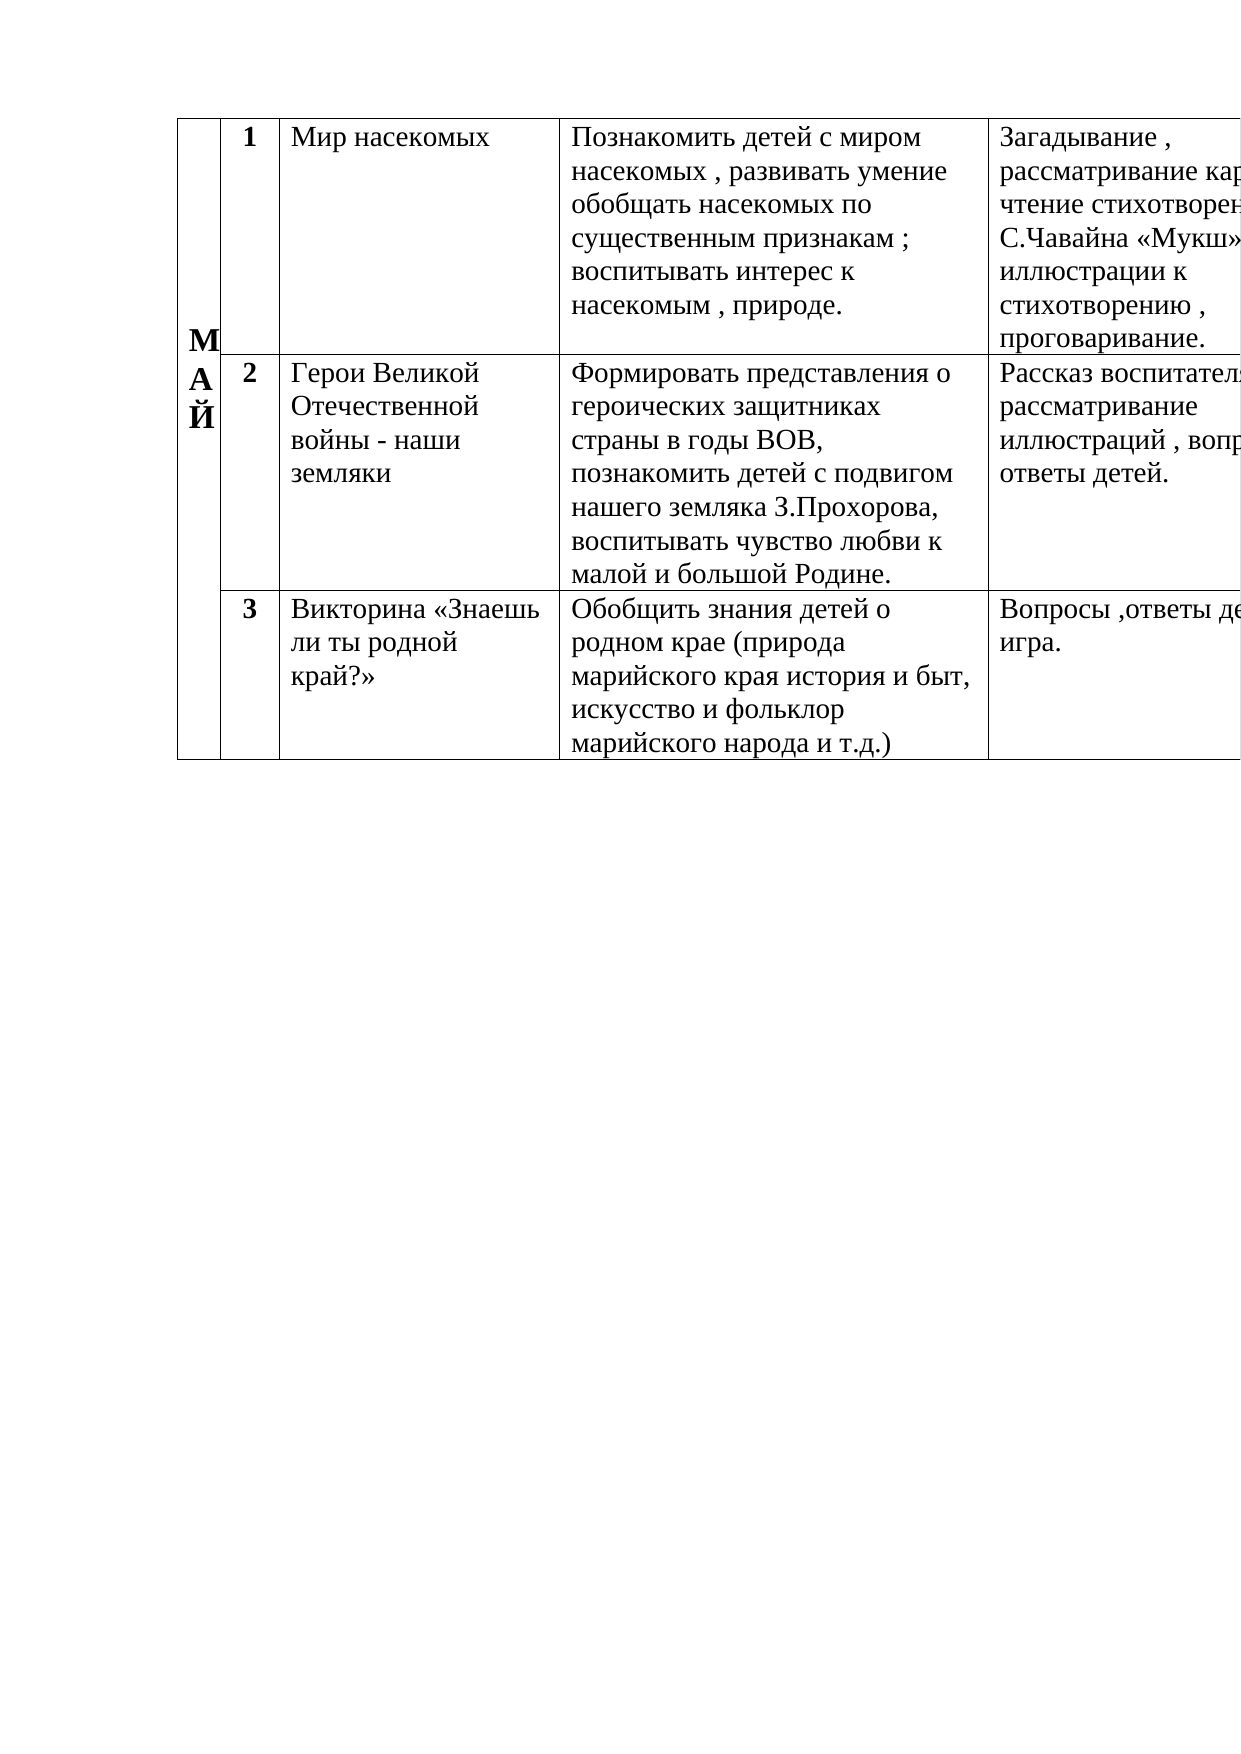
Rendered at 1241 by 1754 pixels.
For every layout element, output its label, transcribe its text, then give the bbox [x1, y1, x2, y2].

table_cell 3 [221, 591, 279, 758]
table_cell МАЙ [178, 119, 220, 758]
table_cell 1 [221, 119, 279, 354]
table_cell Формировать представления о героических защитниках страны в годы ВОВ, познакомить детей с подвигом нашего земляка З.Прохорова, воспитывать чувство любви к малой и большой Родине. [560, 355, 988, 590]
table_cell Вопросы ,ответы детей , игра. [989, 591, 1240, 758]
table_cell Загадывание , рассматривание картинок , чтение стихотворения С.Чавайна «Мукш» , показ иллюстрации к стихотворению , проговаривание. [989, 119, 1240, 354]
table_cell Герои Великой Отечественной войны - наши земляки [280, 355, 559, 590]
table_cell Мир насекомых [280, 119, 559, 354]
table_cell 2 [221, 355, 279, 590]
table_cell Познакомить детей с миром насекомых , развивать умение обобщать насекомых по существенным признакам ; воспитывать интерес к насекомым , природе. [560, 119, 988, 354]
table_cell Обобщить знания детей о родном крае (природа марийского края история и быт, искусство и фольклор марийского народа и т.д.) [560, 591, 988, 758]
table_cell Рассказ воспитателя , рассматривание иллюстраций , вопросы , ответы детей. [989, 355, 1240, 590]
table_cell Викторина «Знаешь ли ты родной край?» [280, 591, 559, 758]
